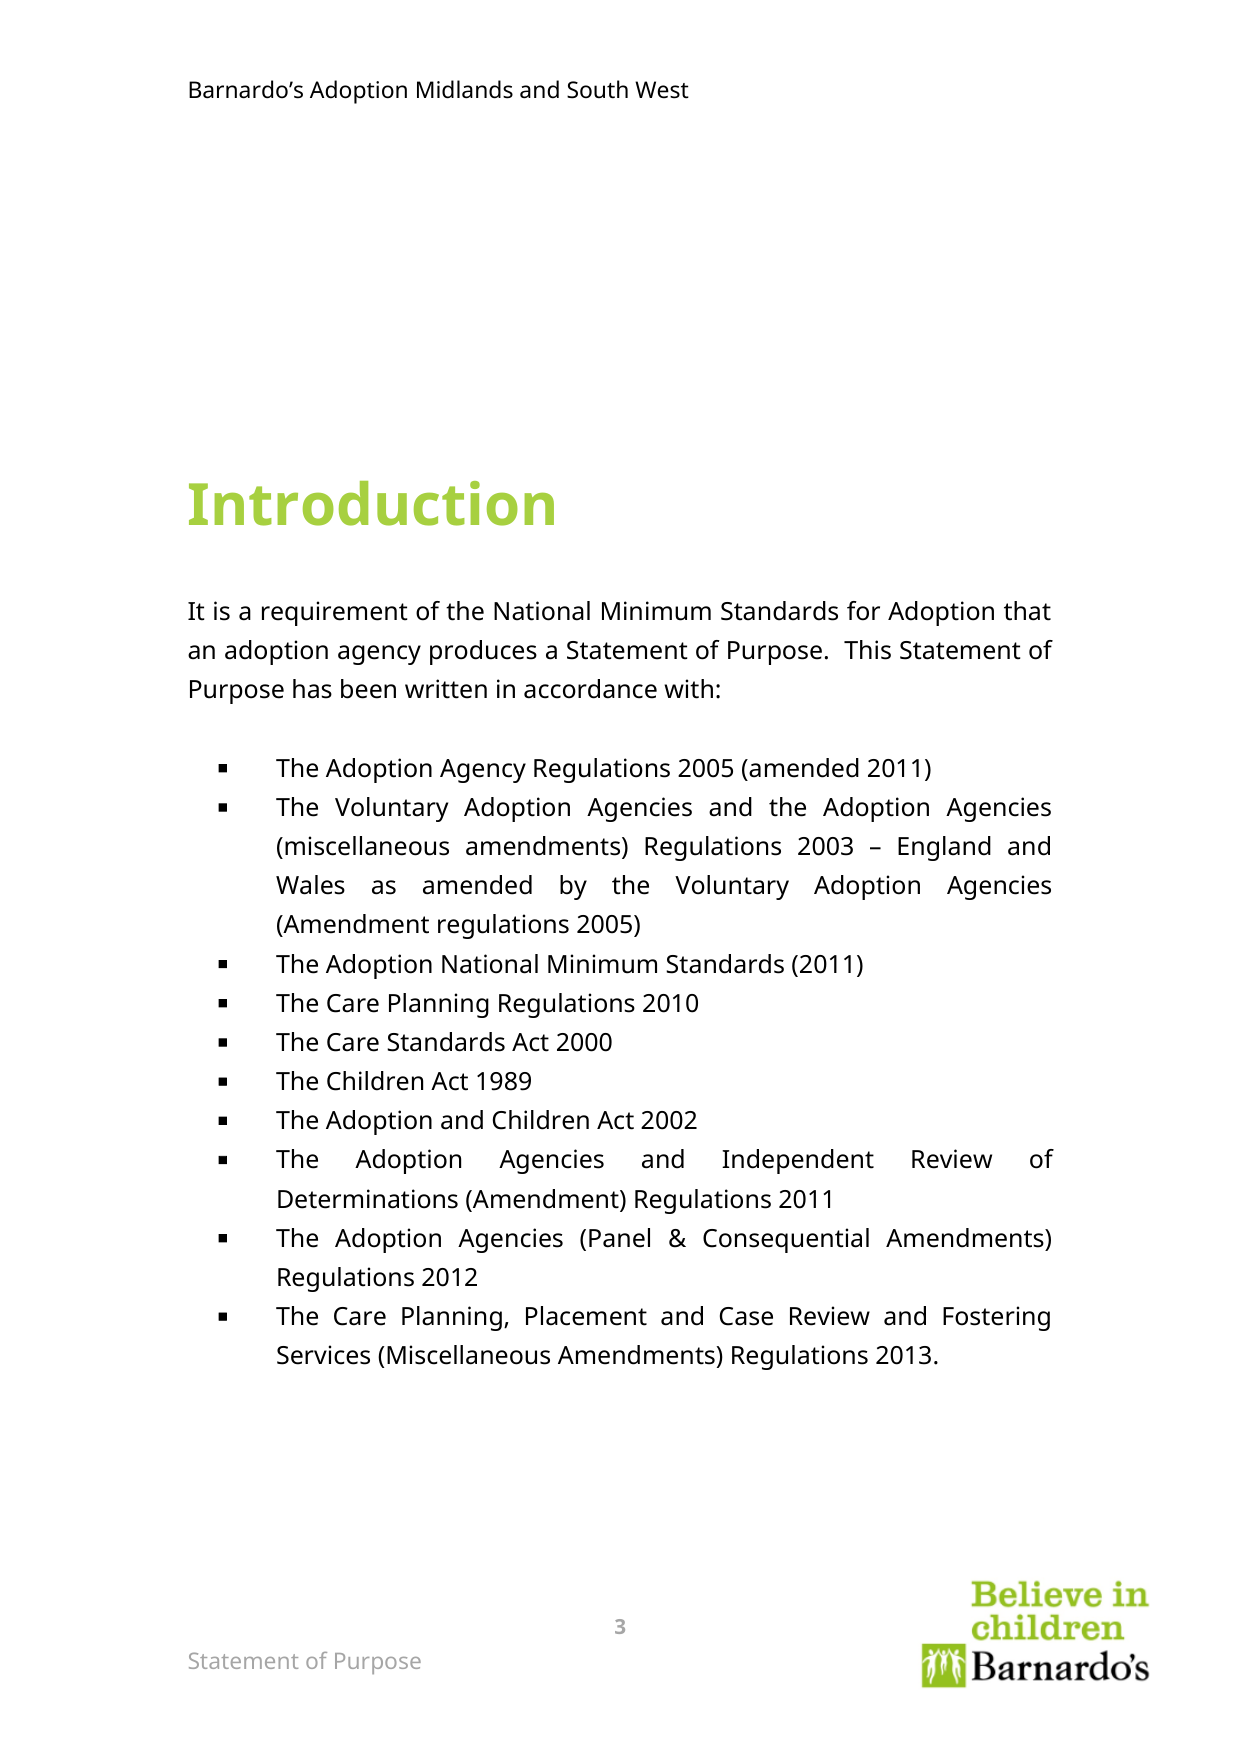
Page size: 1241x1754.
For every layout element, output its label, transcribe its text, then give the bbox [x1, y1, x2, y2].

text The Adoption and Children Act 2002 [217, 1103, 1053, 1137]
text The Care Planning Regulations 2010 [217, 986, 1053, 1019]
text The Children Act 1989 [217, 1064, 1053, 1098]
text The Adoption National Minimum Standards (2011) [217, 946, 1053, 980]
text The Adoption Agencies and Independent Review of Determinations (Amendment) Regulations 2011 [217, 1142, 1053, 1215]
picture [911, 1565, 1159, 1693]
text The Voluntary Adoption Agencies and the Adoption Agencies (miscellaneous amendments) Regulations 2003 – England and Wales as amended by the Voluntary Adoption Agencies (Amendment regulations 2005) [217, 790, 1053, 941]
text The Care Standards Act 2000 [217, 1025, 1053, 1059]
text The Adoption Agencies (Panel & Consequential Amendments) Regulations 2012 [217, 1221, 1053, 1294]
subtitle It is a requirement of the National Minimum Standards for Adoption that an adoption agency produces a Statement of Purpose. This Statement of Purpose has been written in accordance with: [187, 594, 1053, 706]
text Introduction [187, 463, 1053, 543]
text The Care Planning, Placement and Case Review and Fostering Services (Miscellaneous Amendments) Regulations 2013. [217, 1299, 1053, 1372]
text The Adoption Agency Regulations 2005 (amended 2011) [217, 751, 1053, 784]
